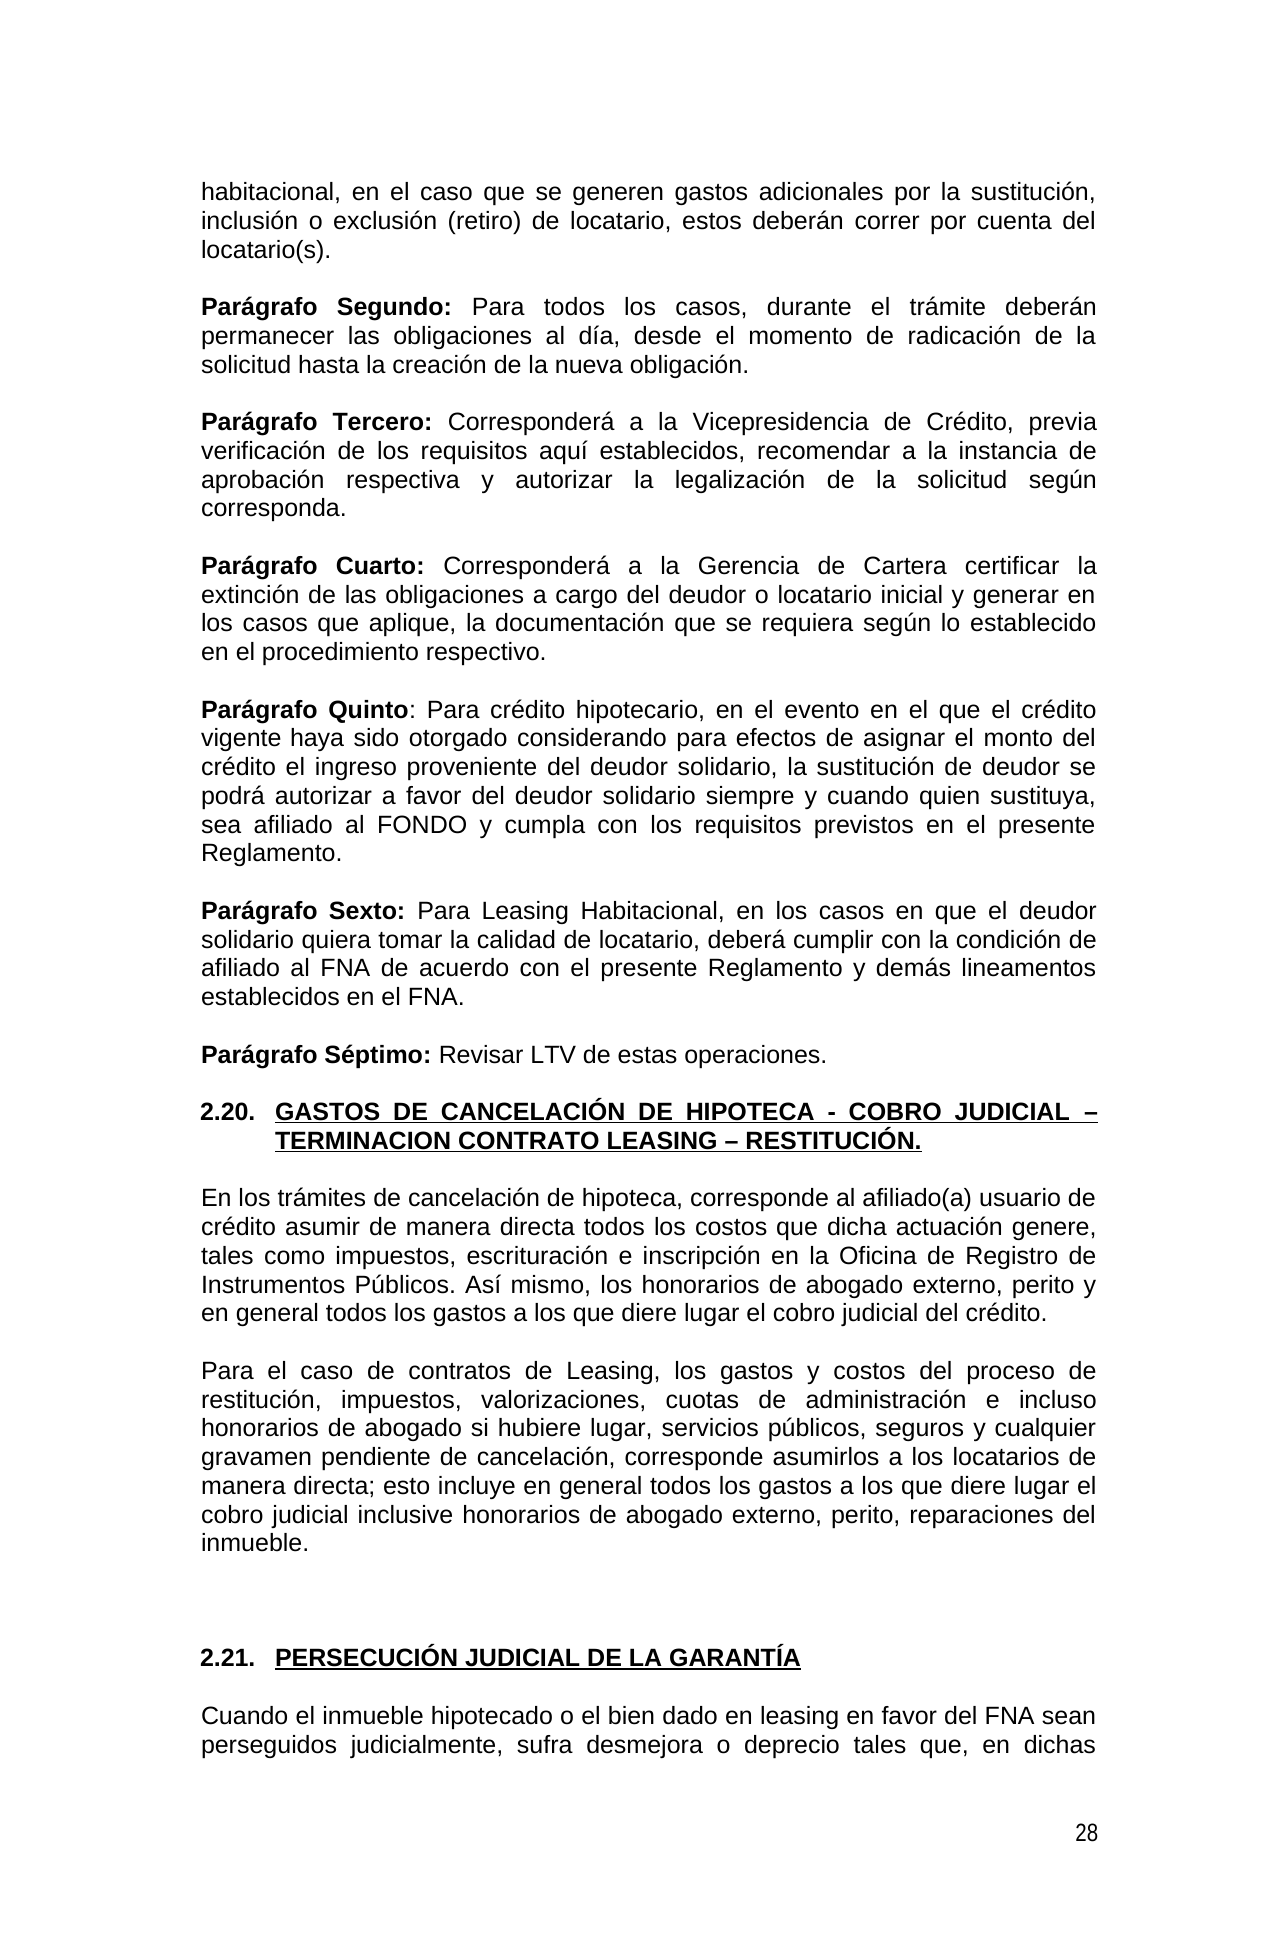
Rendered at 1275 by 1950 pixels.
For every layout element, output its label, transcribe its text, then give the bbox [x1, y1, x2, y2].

text Parágrafo Tercero: Corresponderá a la Vicepresidencia de Crédito, previa verificación de los requisitos aquí establecidos, recomendar a la instancia de aprobación respectiva y autorizar la legalización de la solicitud según corresponda. [201, 407, 1098, 522]
text Parágrafo Sexto: Para Leasing Habitacional, en los casos en que el deudor solidario quiera tomar la calidad de locatario, deberá cumplir con la condición de afiliado al FNA de acuerdo con el presente Reglamento y demás lineamentos establecidos en el FNA. [201, 896, 1098, 1011]
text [201, 177, 1098, 263]
text Parágrafo Quinto: Para crédito hipotecario, en el evento en el que el crédito vigente haya sido otorgado considerando para efectos de asignar el monto del crédito el ingreso proveniente del deudor solidario, la sustitución de deudor se podrá autorizar a favor del deudor solidario siempre y cuando quien sustituya, sea afiliado al FONDO y cumpla con los requisitos previstos en el presente Reglamento. [201, 695, 1098, 867]
text Parágrafo Séptimo: Revisar LTV de estas operaciones. [201, 1040, 1098, 1068]
text Para el caso de contratos de Leasing, los gastos y costos del proceso de restitución, impuestos, valorizaciones, cuotas de administración e incluso honorarios de abogado si hubiere lugar, servicios públicos, seguros y cualquier gravamen pendiente de cancelación, corresponde asumirlos a los locatarios de manera directa; esto incluye en general todos los gastos a los que diere lugar el cobro judicial inclusive honorarios de abogado externo, perito, reparaciones del inmueble. [201, 1356, 1098, 1557]
text Parágrafo Segundo: Para todos los casos, durante el trámite deberán permanecer las obligaciones al día, desde el momento de radicación de la solicitud hasta la creación de la nueva obligación. [201, 292, 1098, 378]
subtitle GASTOS DE CANCELACIÓN DE HIPOTECA - COBRO JUDICIAL – TERMINACION CONTRATO LEASING – RESTITUCIÓN. [200, 1097, 1098, 1155]
text Parágrafo Cuarto: Corresponderá a la Gerencia de Cartera certificar la extinción de las obligaciones a cargo del deudor o locatario inicial y generar en los casos que aplique, la documentación que se requiera según lo establecido en el procedimiento respectivo. [201, 551, 1098, 666]
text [201, 1701, 1098, 1758]
text En los trámites de cancelación de hipoteca, corresponde al afiliado(a) usuario de crédito asumir de manera directa todos los costos que dicha actuación genere, tales como impuestos, escrituración e inscripción en la Oficina de Registro de Instrumentos Públicos. Así mismo, los honorarios de abogado externo, perito y en general todos los gastos a los que diere lugar el cobro judicial del crédito. [201, 1183, 1098, 1327]
subtitle PERSECUCIÓN JUDICIAL DE LA GARANTÍA [200, 1643, 1098, 1672]
